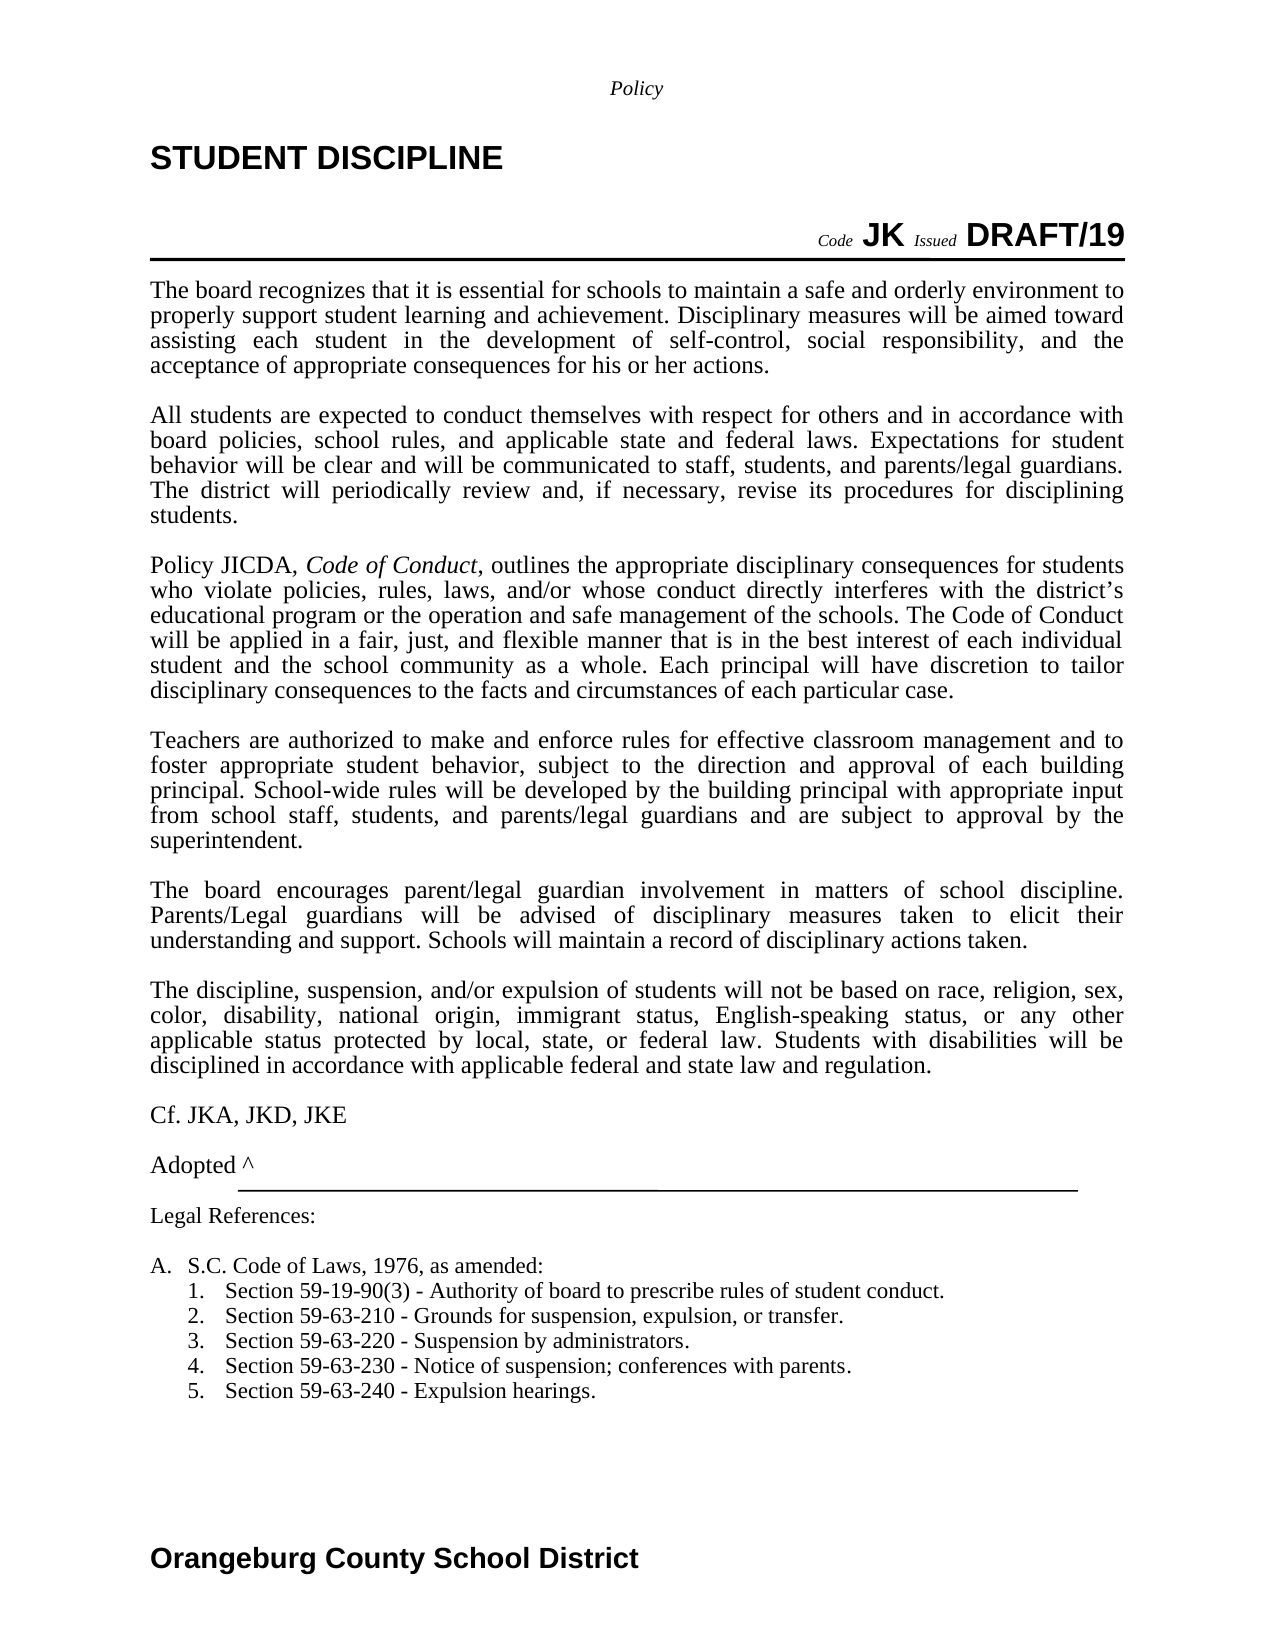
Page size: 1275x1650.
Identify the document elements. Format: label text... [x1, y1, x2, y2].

text 4. Section 59-63-230 - Notice of suspension; conferences with parents. [150, 1354, 1125, 1379]
text 2. Section 59-63-210 - Grounds for suspension, expulsion, or transfer. [150, 1304, 1125, 1329]
text Adopted ^ [150, 1154, 1125, 1179]
text STUDENT DISCIPLINE [150, 138, 1125, 177]
text 1. Section 59-19-90(3) - Authority of board to prescribe rules of student conduct. [150, 1279, 1125, 1304]
text Code JK Issued DRAFT/19 [150, 215, 1125, 254]
text 5. Section 59-63-240 - Expulsion hearings. [150, 1379, 1125, 1404]
text 3. Section 59-63-220 - Suspension by administrators. [150, 1329, 1125, 1354]
text Legal References: [150, 1204, 1125, 1229]
text A. S.C. Code of Laws, 1976, as amended: [150, 1254, 1125, 1279]
title Policy [150, 75, 1125, 100]
